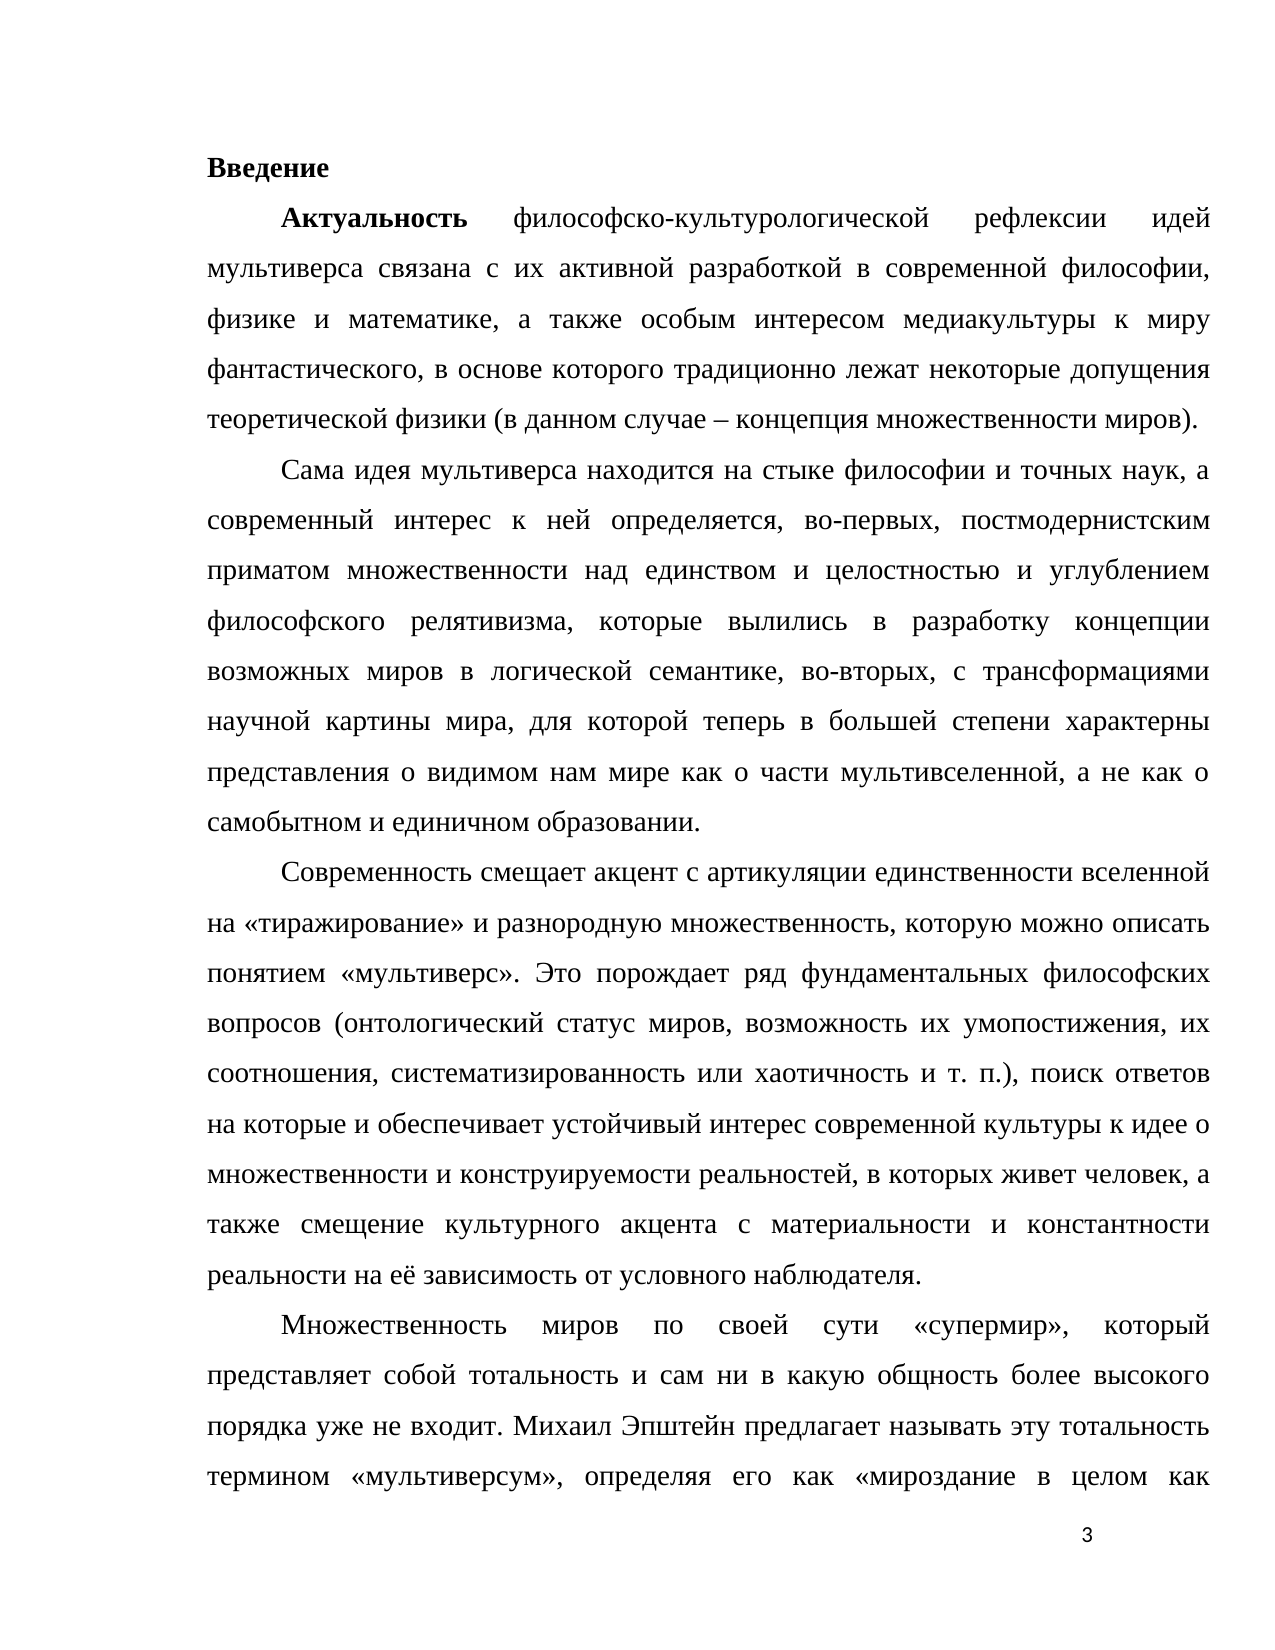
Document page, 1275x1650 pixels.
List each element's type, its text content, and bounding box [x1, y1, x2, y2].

text Современность смещает акцент с артикуляции единственности вселенной на «тиражирование» и разнородную множественность, которую можно описать понятием «мультиверс». Это порождает ряд фундаментальных философских вопросов (онтологический статус миров, возможность их умопостижения, их соотношения, систематизированность или хаотичность и т. п.), поиск ответов на которые и обеспечивает устойчивый интерес современной культуры к идее о множественности и конструируемости реальностей, в которых живет человек, а также смещение культурного акцента с материальности и константности реальности на её зависимость от условного наблюдателя. [207, 854, 1211, 1290]
text Введение [207, 150, 1211, 183]
text Актуальность философско-культурологической рефлексии идей мультиверса связана с их активной разработкой в современной философии, физике и математике, а также особым интересом медиакультуры к миру фантастического, в основе которого традиционно лежат некоторые допущения теоретической физики (в данном случае – концепция множественности миров). [207, 200, 1211, 435]
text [207, 1307, 1211, 1492]
text Сама идея мультиверса находится на стыке философии и точных наук, а современный интерес к ней определяется, во-первых, постмодернистским приматом множественности над единством и целостностью и углублением философского релятивизма, которые вылились в разработку концепции возможных миров в логической семантике, во-вторых, с трансформациями научной картины мира, для которой теперь в большей степени характерны представления о видимом нам мире как о части мультивселенной, а не как о самобытном и единичном образовании. [207, 452, 1211, 838]
